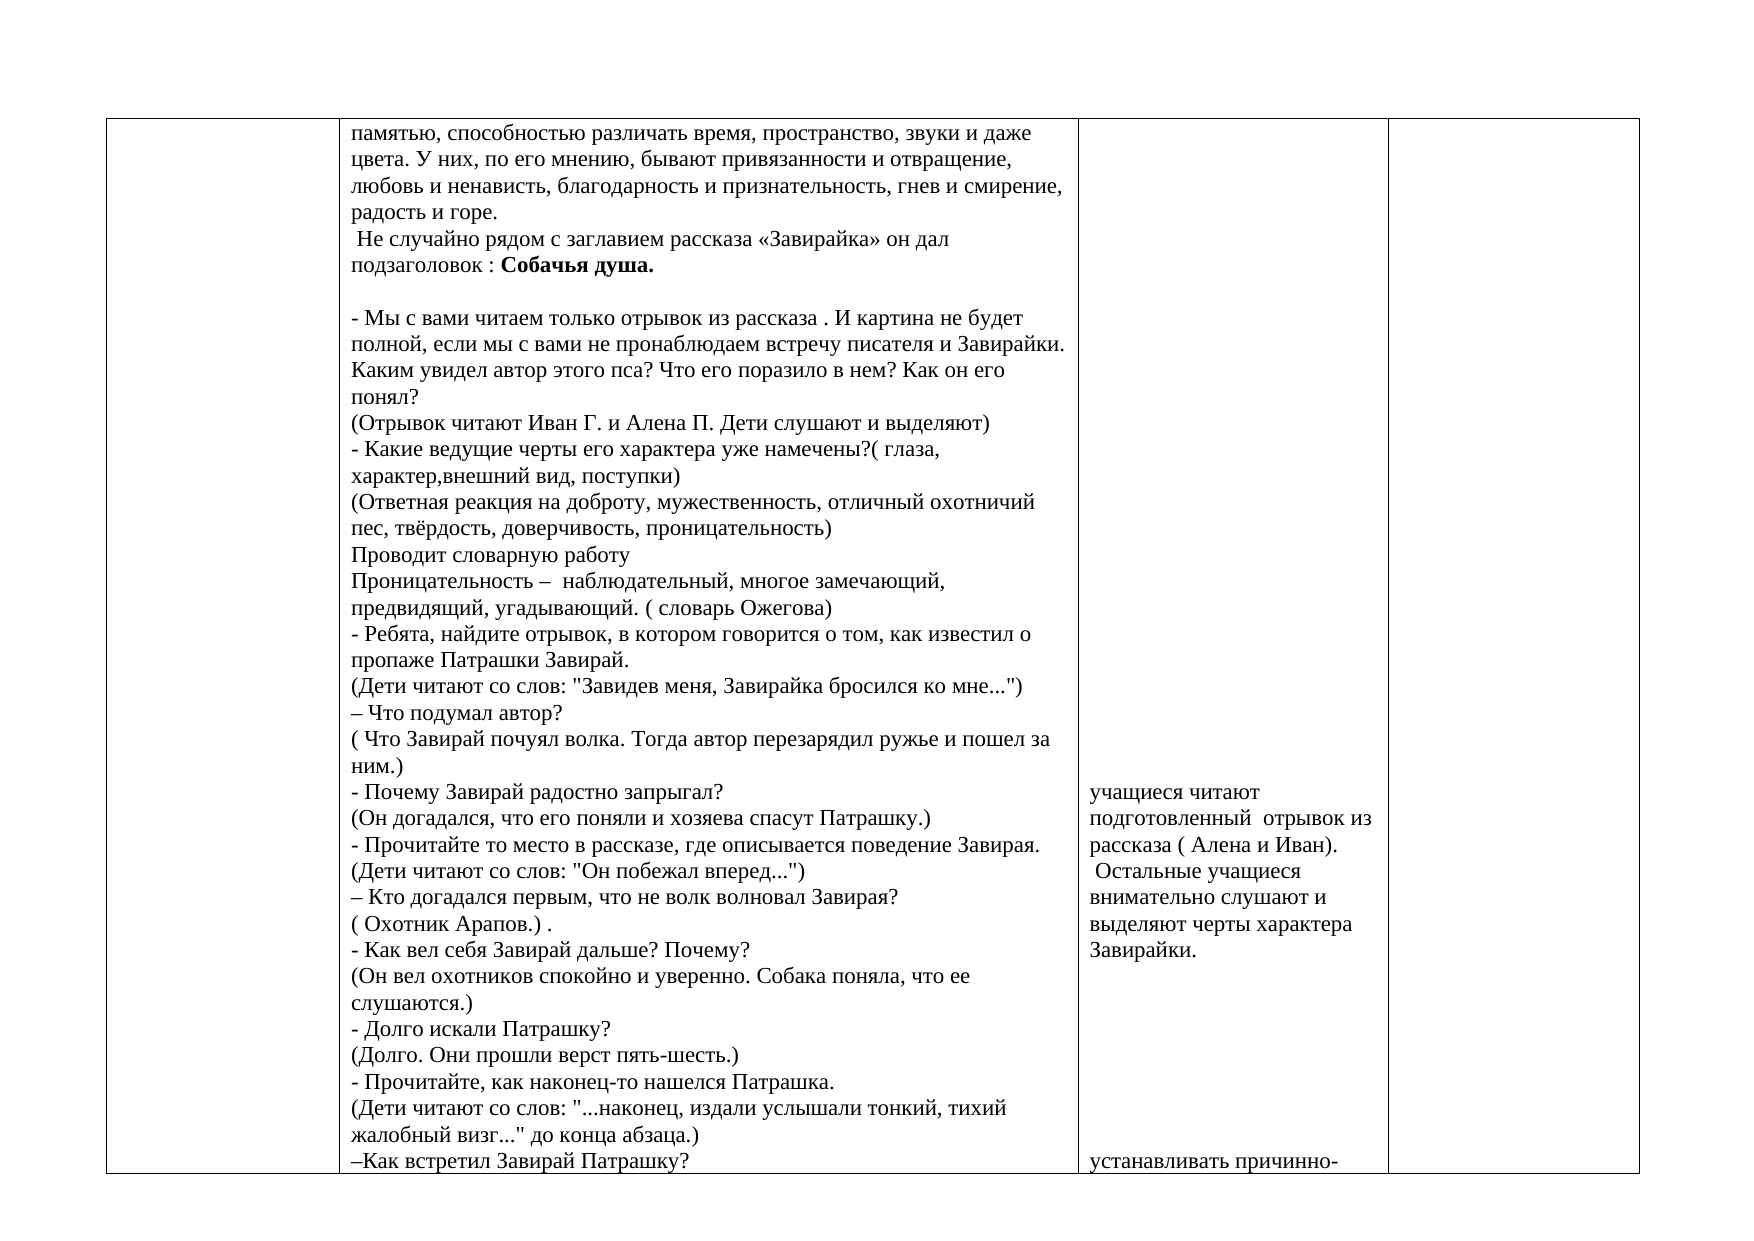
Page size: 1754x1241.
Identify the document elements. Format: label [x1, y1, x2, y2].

table_cell [1389, 119, 1639, 1173]
table_cell [340, 119, 1078, 1173]
table_cell [1079, 119, 1388, 1173]
table_cell [107, 119, 339, 1173]
